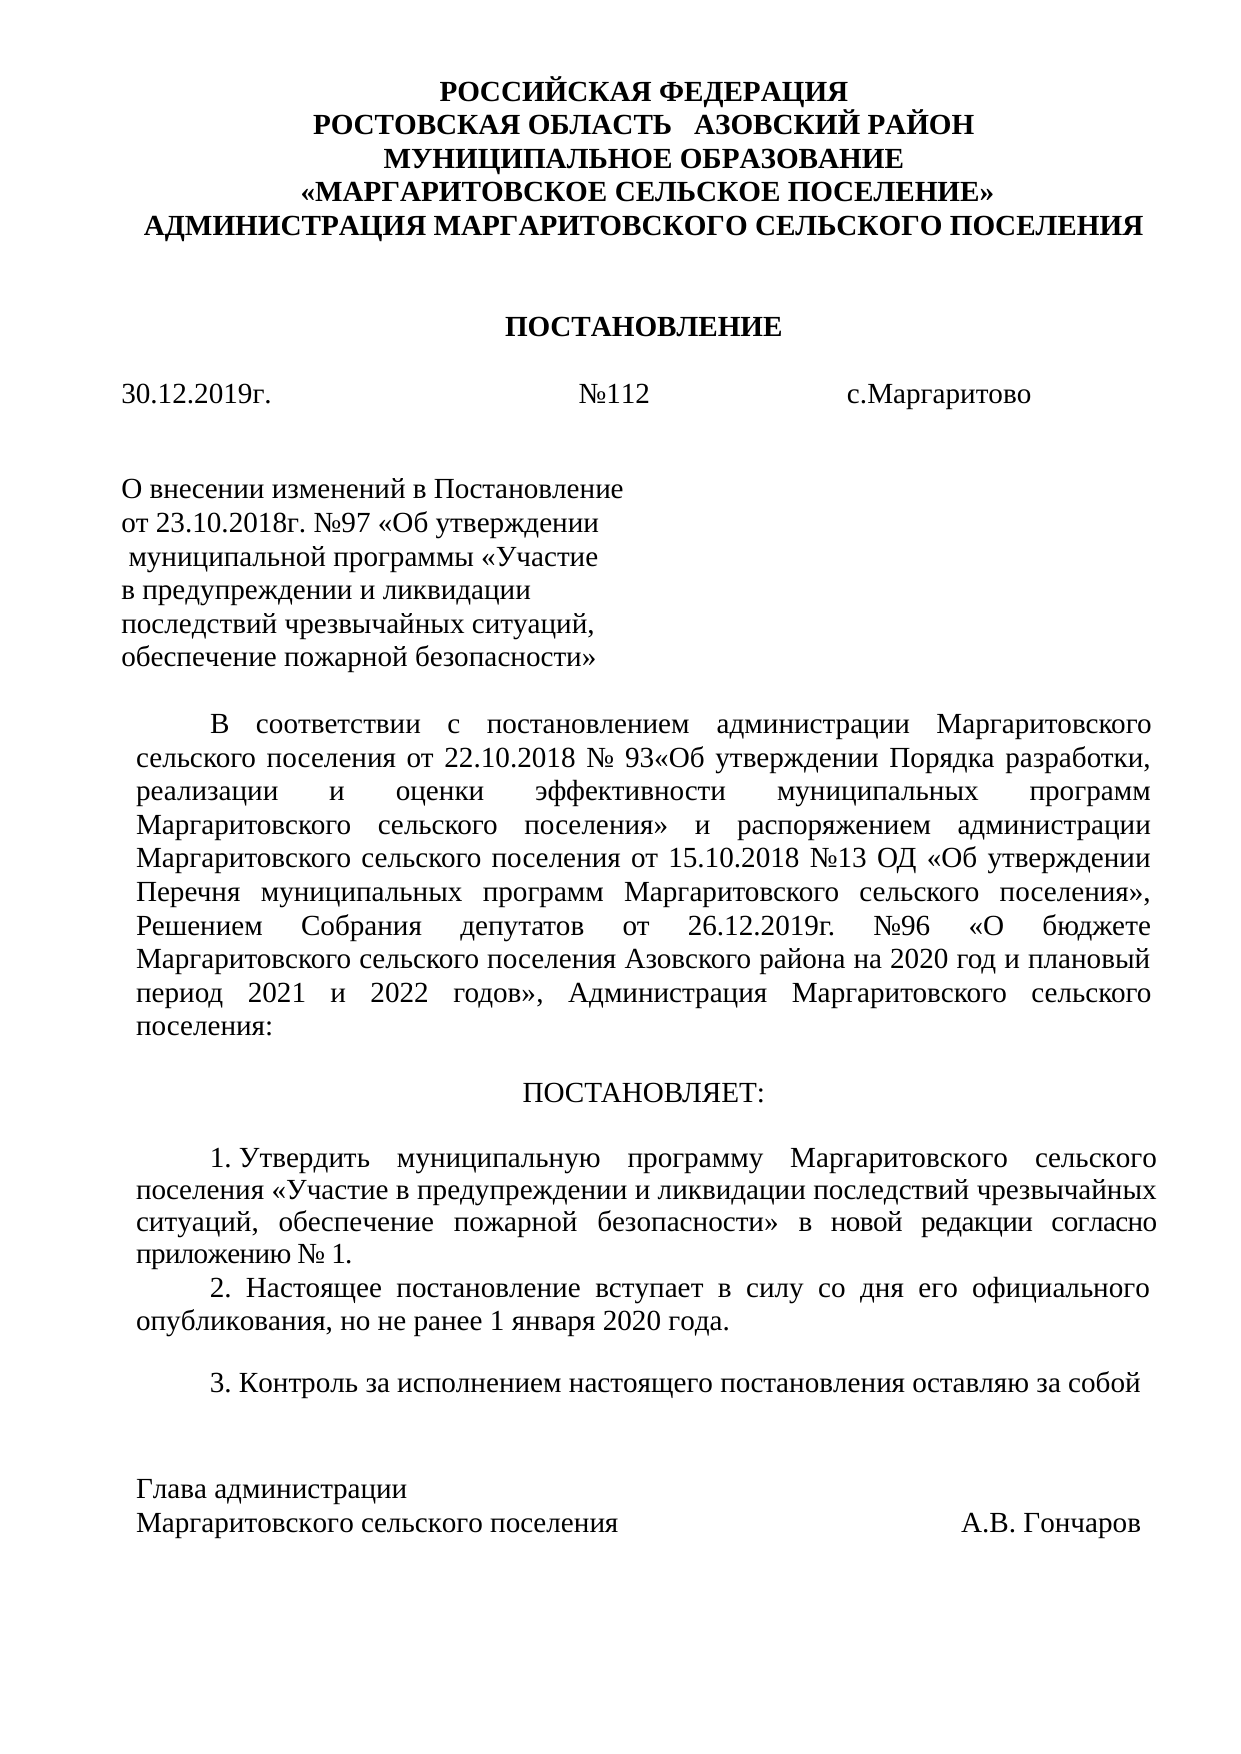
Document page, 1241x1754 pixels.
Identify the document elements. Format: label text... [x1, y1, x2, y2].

text 3. Контроль за исполнением настоящего постановления оставляю за собой [136, 1366, 1152, 1399]
text Маргаритовского сельского поселения А.В. Гончаров [136, 1505, 1152, 1538]
text «МАРГАРИТОВСКОЕ СЕЛЬСКОЕ ПОСЕЛЕНИЕ» [136, 174, 1152, 208]
text 2. Настоящее постановление вступает в силу со дня его официального опубликования, но не ранее 1 января 2020 года. [136, 1270, 1152, 1337]
text 30.12.2019г. №112 с.Маргаритово [121, 376, 1152, 409]
text В соответствии с постановлением администрации Маргаритовского сельского поселения от 22.10.2018 № 93«Об утверждении Порядка разработки, реализации и оценки эффективности муниципальных программ Маргаритовского сельского поселения» и распоряжением администрации Маргаритовского сельского поселения от 15.10.2018 №13 ОД «Об утверждении Перечня муниципальных программ Маргаритовского сельского поселения», Решением Собрания депутатов от 26.12.2019г. №96 «О бюджете Маргаритовского сельского поселения Азовского района на 2020 год и плановый период 2021 и 2022 годов», Администрация Маргаритовского сельского поселения: [136, 706, 1152, 1042]
text РОСТОВСКАЯ ОБЛАСТЬ АЗОВСКИЙ РАЙОН [136, 107, 1152, 141]
text РОССИЙСКАЯ ФЕДЕРАЦИЯ [136, 74, 1152, 107]
text от 23.10.2018г. №97 «Об утверждении [121, 505, 1063, 539]
text МУНИЦИПАЛЬНОЕ ОБРАЗОВАНИЕ [136, 141, 1152, 174]
text ПОСТАНОВЛЕНИЕ [136, 309, 1152, 342]
text ПОСТАНОВЛЯЕТ: [136, 1075, 1152, 1109]
text АДМИНИСТРАЦИЯ МАРГАРИТОВСКОГО СЕЛЬСКОГО ПОСЕЛЕНИЯ [136, 208, 1152, 242]
text О внесении изменений в Постановление [121, 472, 1063, 505]
text обеспечение пожарной безопасности» [121, 639, 1063, 673]
text муниципальной программы «Участие [121, 539, 1063, 572]
text последствий чрезвычайных ситуаций, [121, 606, 1063, 639]
text в предупреждении и ликвидации [121, 572, 1063, 606]
text 1. Утвердить муниципальную программу Маргаритовского сельского поселения «Участие в предупреждении и ликвидации последствий чрезвычайных ситуаций, обеспечение пожарной безопасности» в новой редакции согласно приложению № 1. [136, 1142, 1157, 1270]
text Глава администрации [136, 1438, 1152, 1505]
